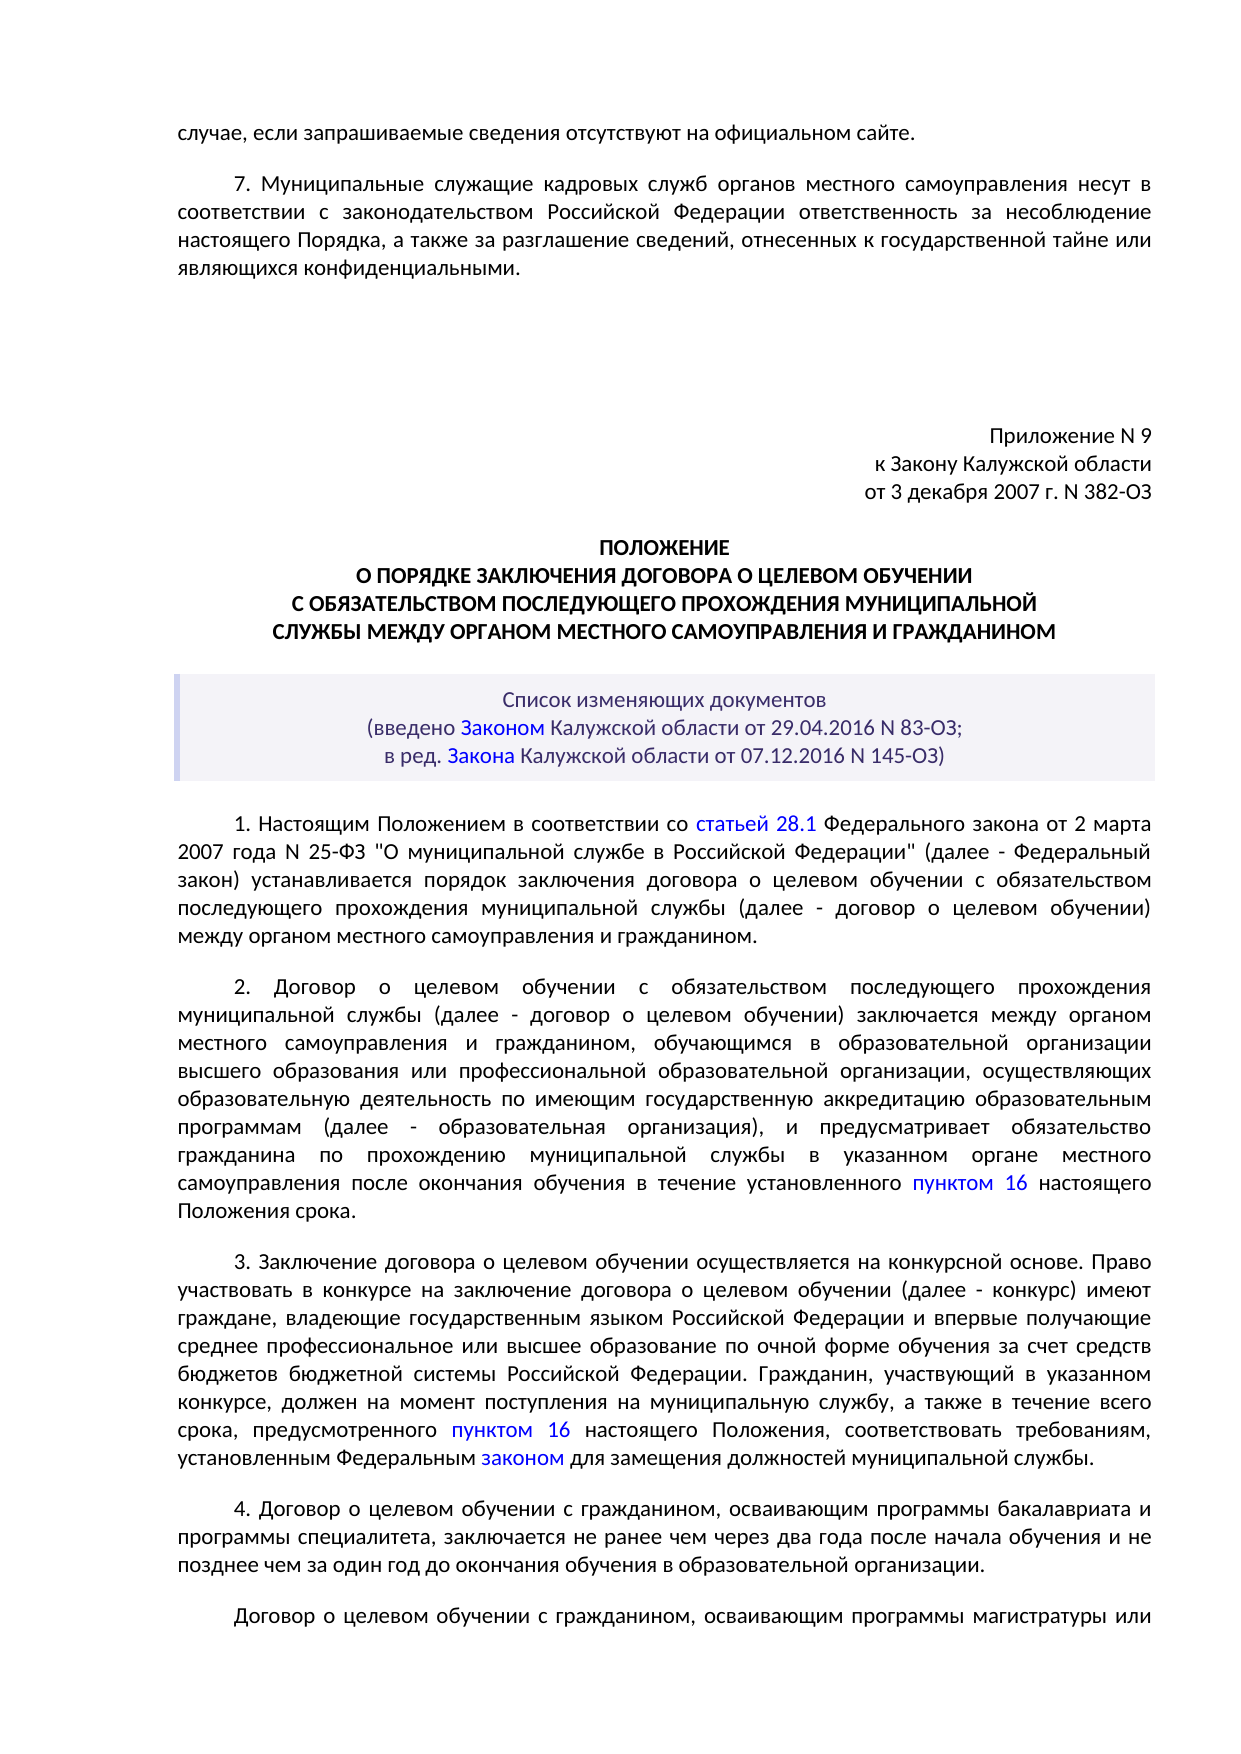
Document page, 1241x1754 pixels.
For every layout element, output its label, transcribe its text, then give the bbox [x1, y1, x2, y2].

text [177, 1601, 1152, 1629]
title ПОЛОЖЕНИЕ [177, 533, 1152, 561]
text 1. Настоящим Положением в соответствии со статьей 28.1 Федерального закона от 2 марта 2007 года N 25-ФЗ "О муниципальной службе в Российской Федерации" (далее - Федеральный закон) устанавливается порядок заключения договора о целевом обучении с обязательством последующего прохождения муниципальной службы (далее - договор о целевом обучении) между органом местного самоуправления и гражданином. [177, 809, 1152, 949]
text 4. Договор о целевом обучении с гражданином, осваивающим программы бакалавриата и программы специалитета, заключается не ранее чем через два года после начала обучения и не позднее чем за один год до окончания обучения в образовательной организации. [177, 1494, 1152, 1578]
title О ПОРЯДКЕ ЗАКЛЮЧЕНИЯ ДОГОВОРА О ЦЕЛЕВОМ ОБУЧЕНИИ [177, 561, 1152, 589]
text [177, 118, 1152, 146]
text 3. Заключение договора о целевом обучении осуществляется на конкурсной основе. Право участвовать в конкурсе на заключение договора о целевом обучении (далее - конкурс) имеют граждане, владеющие государственным языком Российской Федерации и впервые получающие среднее профессиональное или высшее образование по очной форме обучения за счет средств бюджетов бюджетной системы Российской Федерации. Гражданин, участвующий в указанном конкурсе, должен на момент поступления на муниципальную службу, а также в течение всего срока, предусмотренного пунктом 16 настоящего Положения, соответствовать требованиям, установленным Федеральным законом для замещения должностей муниципальной службы. [177, 1247, 1152, 1471]
text 7. Муниципальные служащие кадровых служб органов местного самоуправления несут в соответствии с законодательством Российской Федерации ответственность за несоблюдение настоящего Порядка, а также за разглашение сведений, отнесенных к государственной тайне или являющихся конфиденциальными. [177, 169, 1152, 281]
text от 3 декабря 2007 г. N 382-ОЗ [177, 477, 1152, 505]
text Приложение N 9 [177, 421, 1152, 449]
title С ОБЯЗАТЕЛЬСТВОМ ПОСЛЕДУЮЩЕГО ПРОХОЖДЕНИЯ МУНИЦИПАЛЬНОЙ [177, 589, 1152, 617]
title СЛУЖБЫ МЕЖДУ ОРГАНОМ МЕСТНОГО САМОУПРАВЛЕНИЯ И ГРАЖДАНИНОМ [177, 617, 1152, 645]
text 2. Договор о целевом обучении с обязательством последующего прохождения муниципальной службы (далее - договор о целевом обучении) заключается между органом местного самоуправления и гражданином, обучающимся в образовательной организации высшего образования или профессиональной образовательной организации, осуществляющих образовательную деятельность по имеющим государственную аккредитацию образовательным программам (далее - образовательная организация), и предусматривает обязательство гражданина по прохождению муниципальной службы в указанном органе местного самоуправления после окончания обучения в течение установленного пунктом 16 настоящего Положения срока. [177, 972, 1152, 1224]
text к Закону Калужской области [177, 449, 1152, 477]
table_header Список изменяющих документов (введено Законом Калужской области от 29.04.2016 N 83-ОЗ; в ред. Закона Калужской области от 07.12.2016 N 145-ОЗ) [180, 674, 1149, 781]
